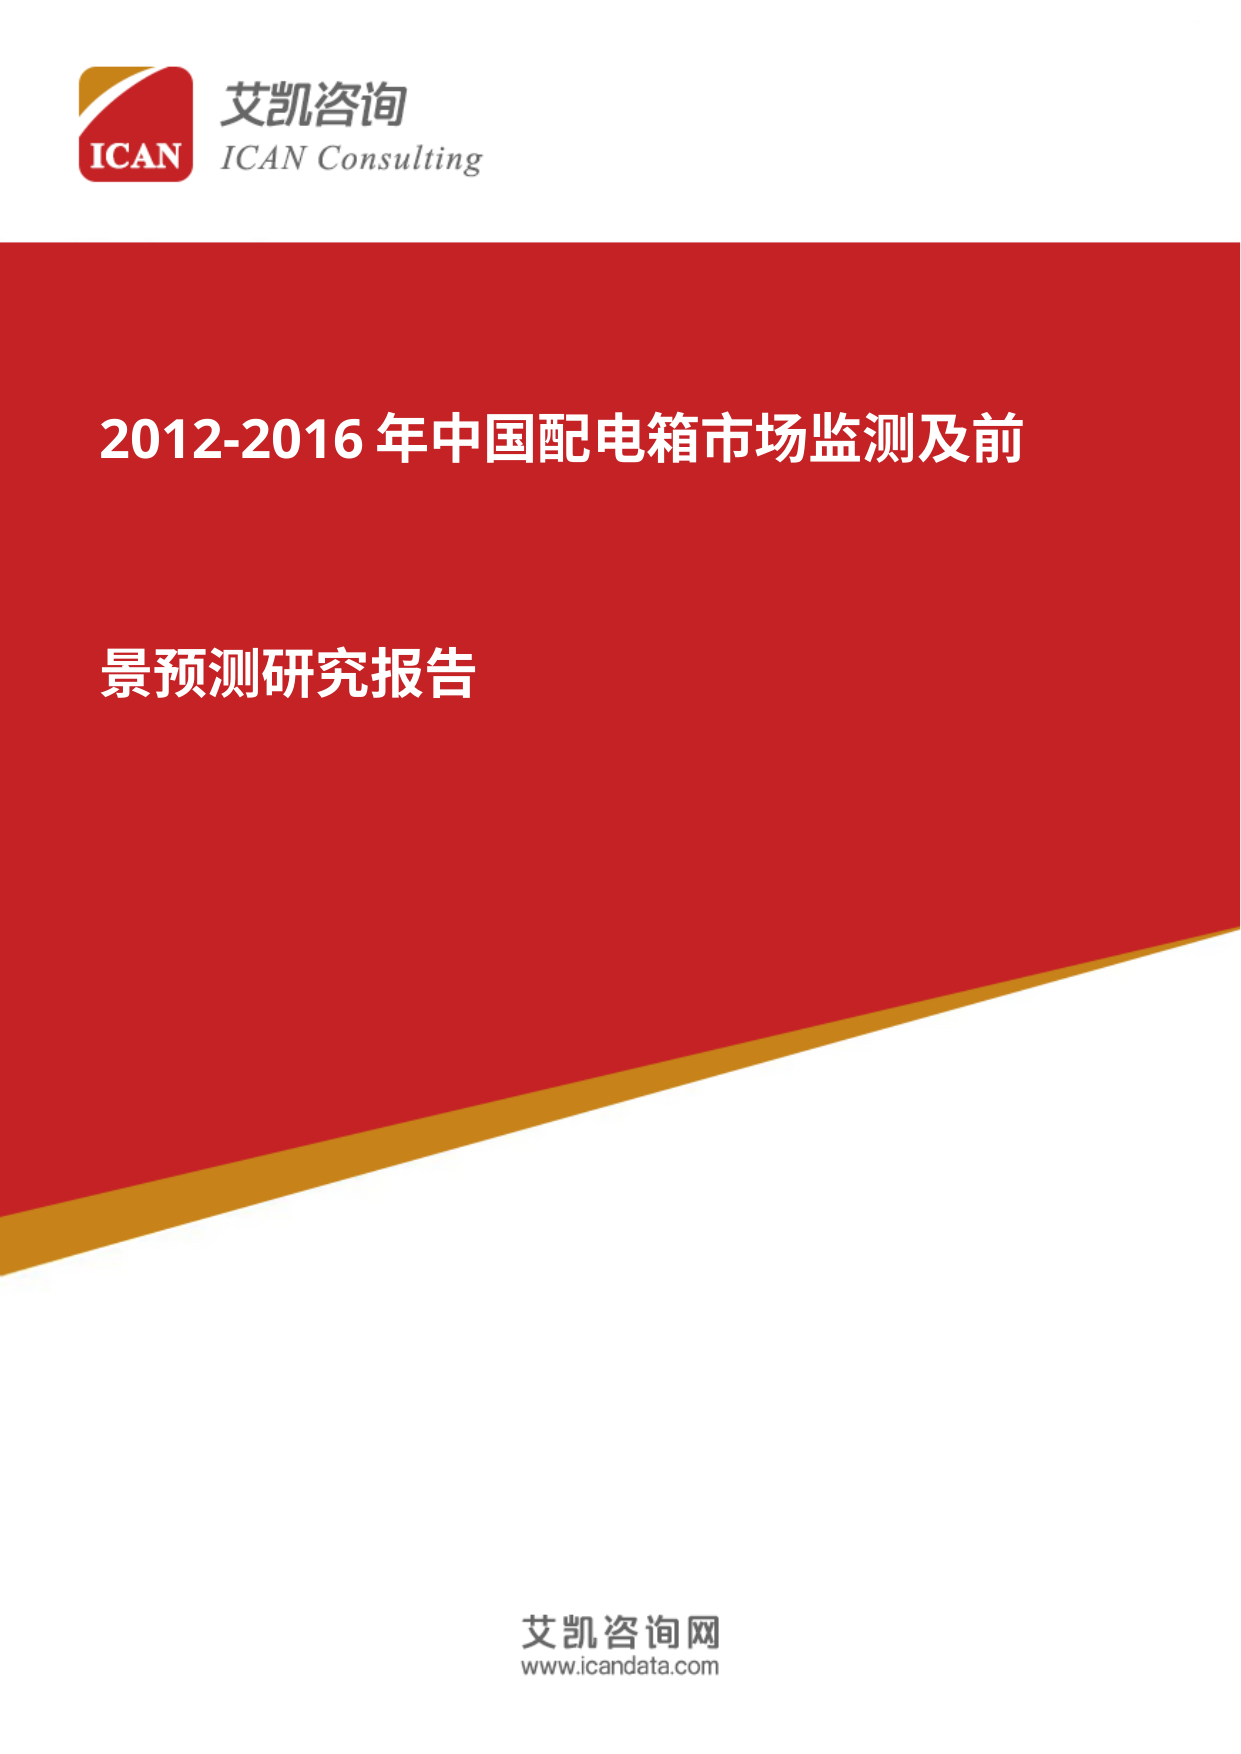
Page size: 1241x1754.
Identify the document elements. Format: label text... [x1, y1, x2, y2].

picture [0, 5, 1241, 1754]
subtitle 2012-2016年中国配电箱市场监测及前景预测研究报告 [99, 386, 1053, 718]
